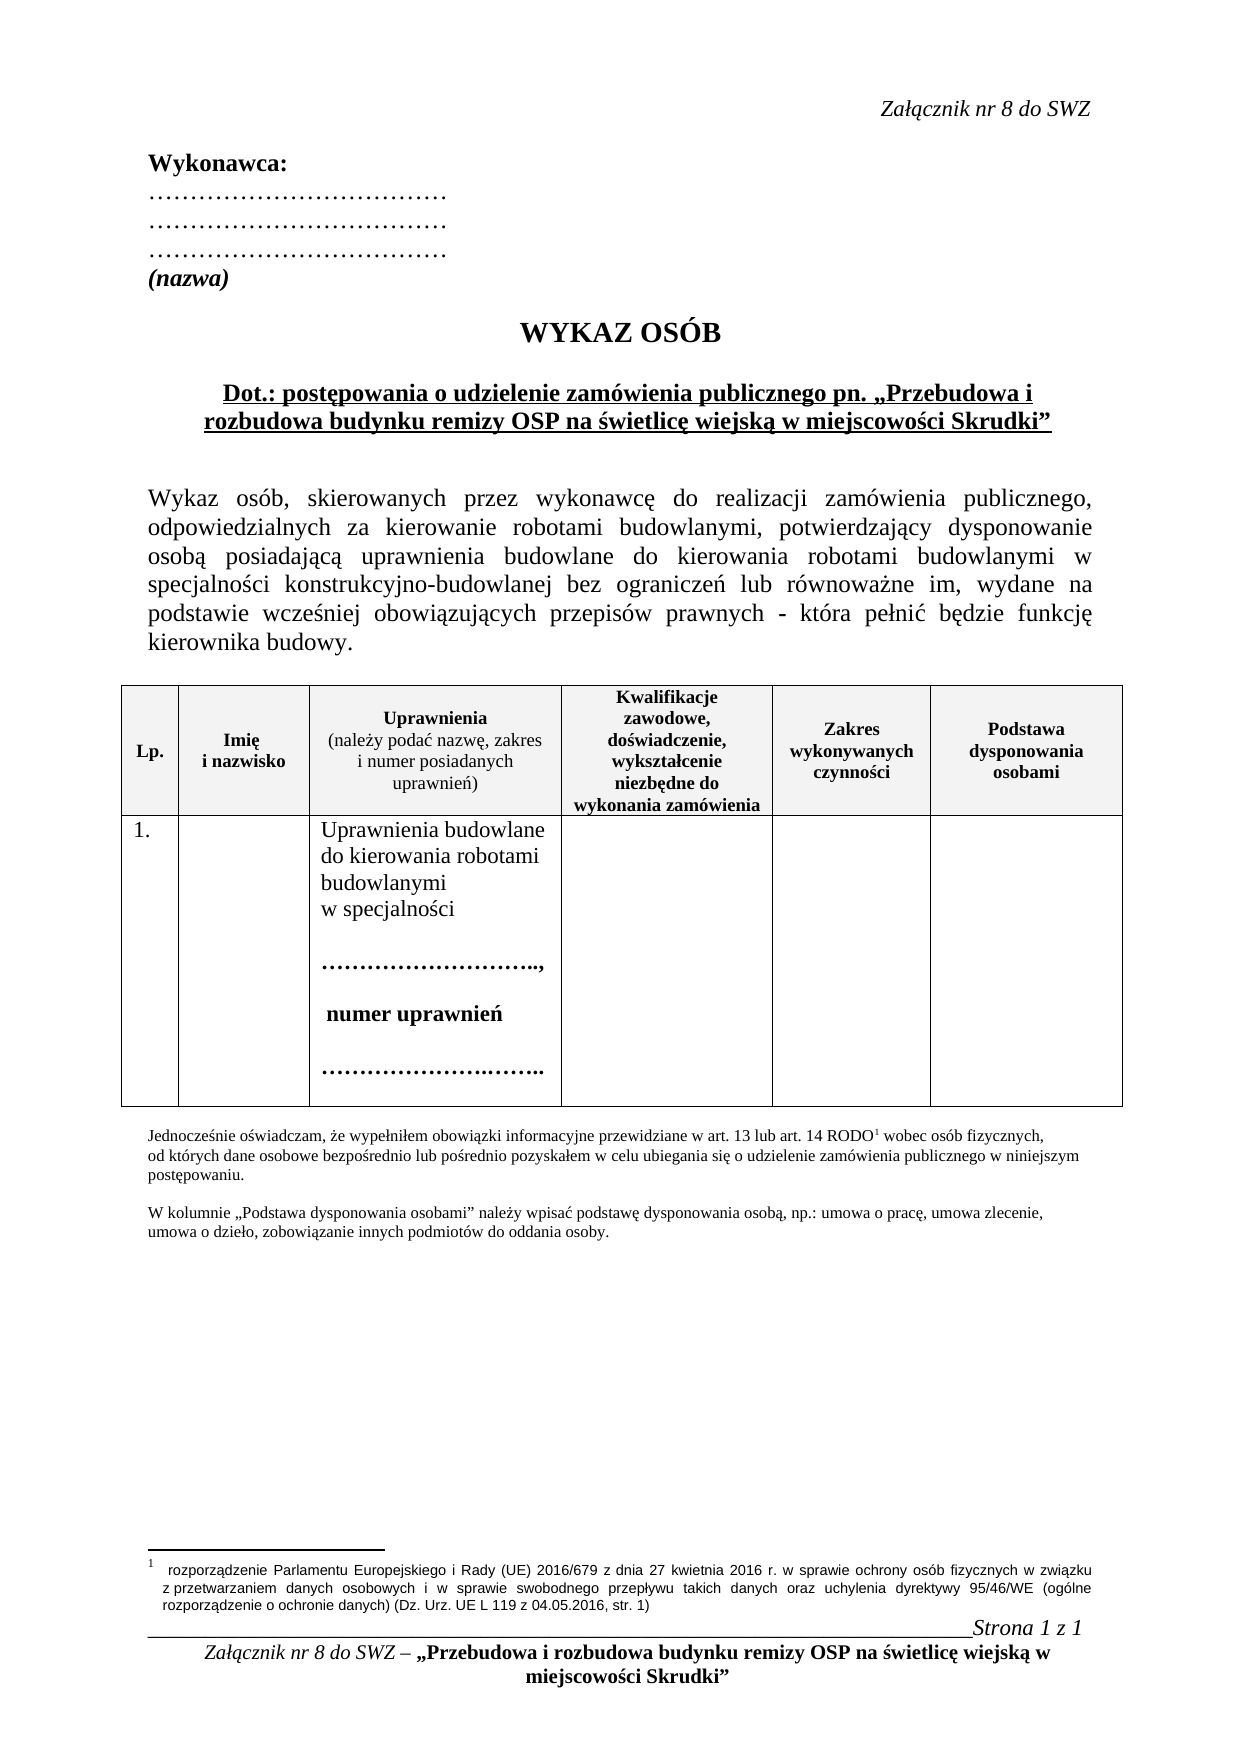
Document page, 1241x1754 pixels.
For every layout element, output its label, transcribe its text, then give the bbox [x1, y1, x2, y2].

table_header Imię i nazwisko [179, 686, 309, 815]
text Jednocześnie oświadczam, że wypełniłem obowiązki informacyjne przewidziane w art. 13 lub art. 14 RODO wobec osób fizycznych, od których dane osobowe bezpośrednio lub pośrednio pozyskałem w celu ubiegania się o udzielenie zamówienia publicznego w niniejszym postępowaniu. [148, 1126, 1093, 1184]
table_header Lp. [122, 686, 178, 815]
table_cell Uprawnienia budowlane do kierowania robotami budowlanymi w specjalności ……………………….., numer uprawnień ………………….…….. [310, 816, 561, 1106]
text W kolumnie „Podstawa dysponowania osobami” należy wpisać podstawę dysponowania osobą, np.: umowa o pracę, umowa zlecenie, umowa o dzieło, zobowiązanie innych podmiotów do oddania osoby. [148, 1203, 1093, 1241]
table_header Kwalifikacje zawodowe, doświadczenie, wykształcenie niezbędne do wykonania zamówienia [562, 686, 772, 815]
text Dot.: postępowania o udzielenie zamówienia publicznego pn. „Przebudowa i rozbudowa budynku remizy OSP na świetlicę wiejską w miejscowości Skrudki” [162, 378, 1093, 435]
table_header Uprawnienia (należy podać nazwę, zakres i numer posiadanych uprawnień) [310, 686, 561, 815]
table_cell [179, 816, 309, 1106]
table_header Zakres wykonywanych czynności [773, 686, 930, 815]
table_cell [773, 816, 930, 1106]
table_cell [931, 816, 1122, 1106]
table_cell 1. [122, 816, 178, 1106]
table_cell [562, 816, 772, 1106]
subtitle WYKAZ OSÓB [148, 315, 1093, 349]
text Wykaz osób, skierowanych przez wykonawcę do realizacji zamówienia publicznego, odpowiedzialnych za kierowanie robotami budowlanymi, potwierdzający dysponowanie osobą posiadającą uprawnienia budowlane do kierowania robotami budowlanymi w specjalności konstrukcyjno-budowlanej bez ograniczeń lub równoważne im, wydane na podstawie wcześniej obowiązujących przepisów prawnych - która pełnić będzie funkcję kierownika budowy. [148, 483, 1093, 656]
table_header Podstawa dysponowania osobami [931, 686, 1122, 815]
text ……………………………………………………………………………………………… [148, 176, 472, 263]
text Wykonawca: [148, 148, 1093, 176]
subtitle (nazwa) [148, 263, 1093, 291]
